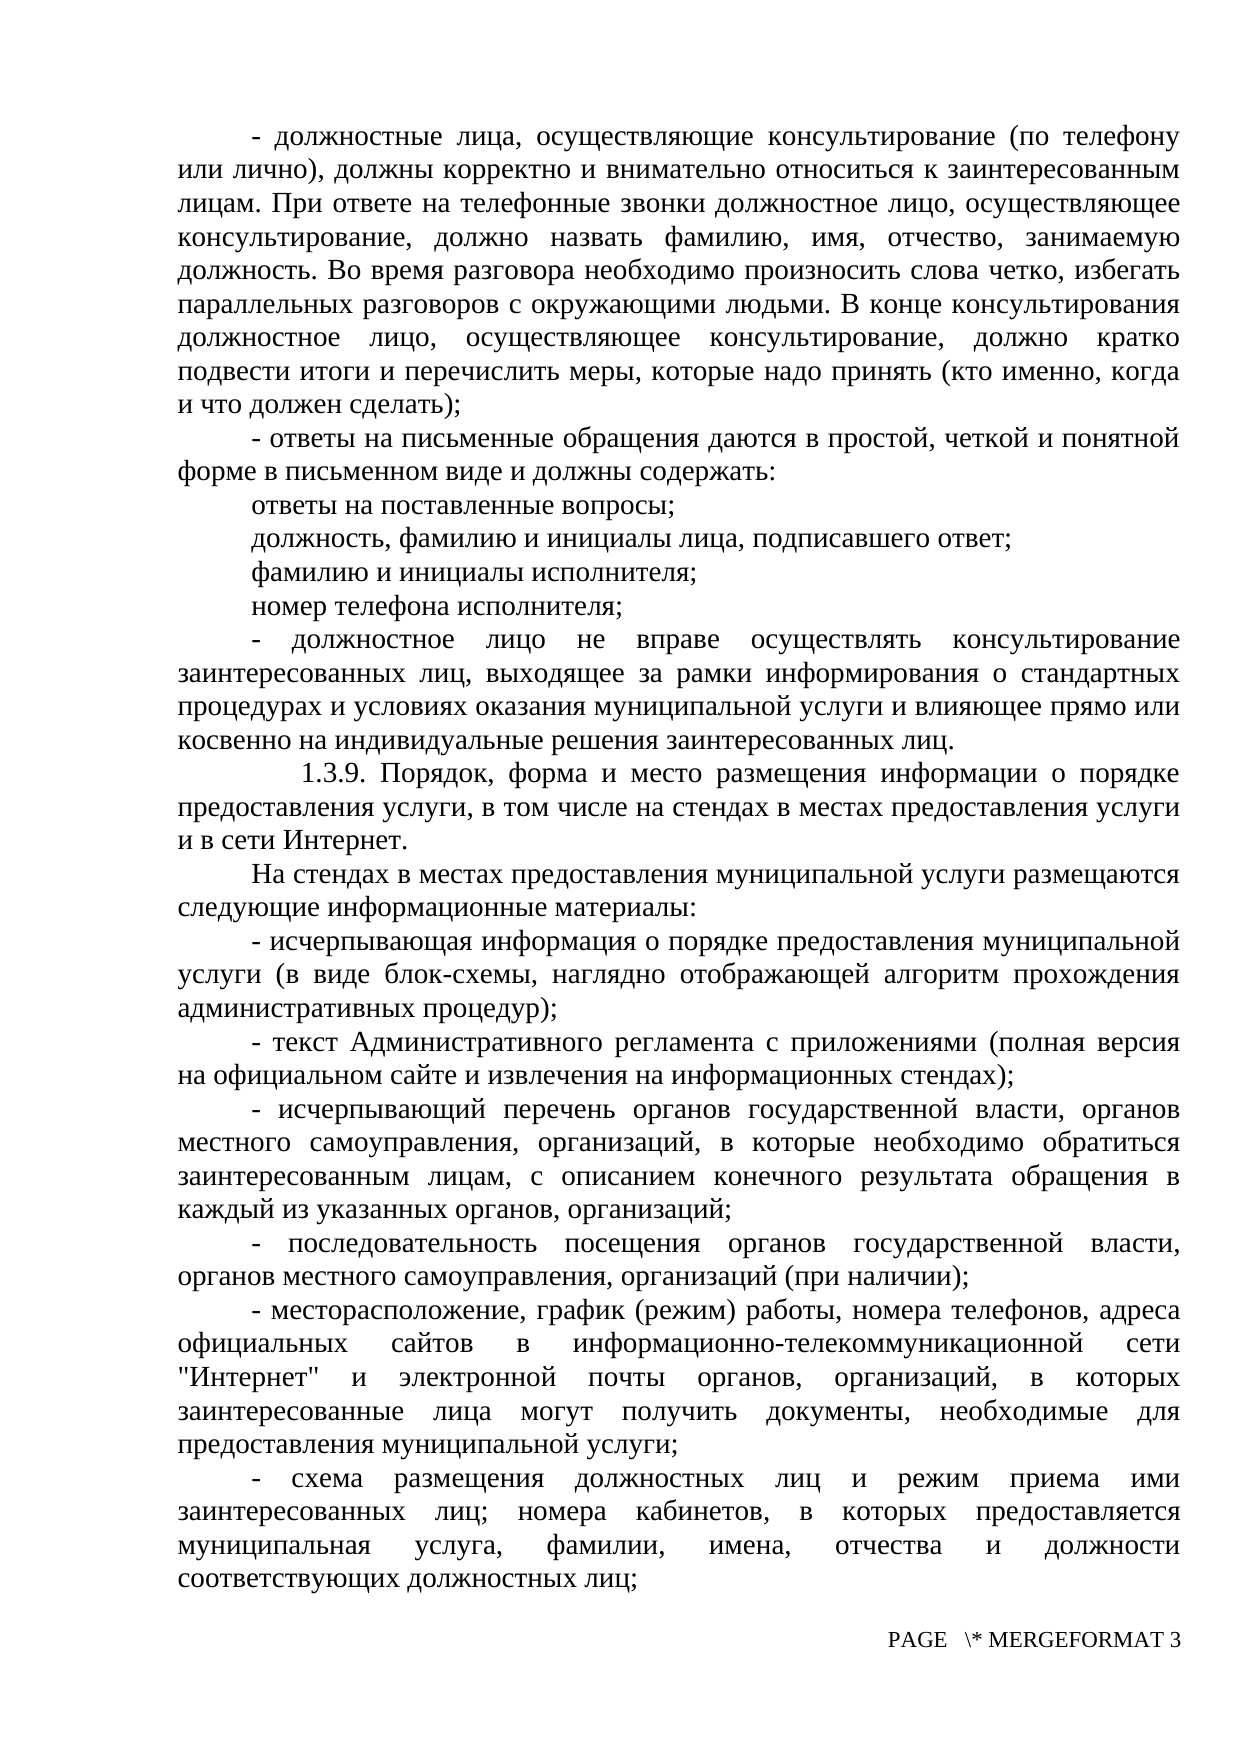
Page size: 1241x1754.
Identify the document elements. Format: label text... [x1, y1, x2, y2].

text - текст Административного регламента с приложениями (полная версия на официальном сайте и извлечения на информационных стендах); [177, 1024, 1181, 1091]
text 1.3.9. Порядок, форма и место размещения информации о порядке предоставления услуги, в том числе на стендах в местах предоставления услуги и в сети Интернет. [177, 755, 1181, 856]
text ответы на поставленные вопросы; [177, 487, 1181, 521]
text номер телефона исполнителя; [177, 588, 1181, 621]
text - должностные лица, осуществляющие консультирование (по телефону или лично), должны корректно и внимательно относиться к заинтересованным лицам. При ответе на телефонные звонки должностное лицо, осуществляющее консультирование, должно назвать фамилию, имя, отчество, занимаемую должность. Во время разговора необходимо произносить слова четко, избегать параллельных разговоров с окружающими людьми. В конце консультирования должностное лицо, осуществляющее консультирование, должно кратко подвести итоги и перечислить меры, которые надо принять (кто именно, когда и что должен сделать); [177, 118, 1181, 420]
text - месторасположение, график (режим) работы, номера телефонов, адреса официальных сайтов в информационно-телекоммуникационной сети "Интернет" и электронной почты органов, организаций, в которых заинтересованные лица могут получить документы, необходимые для предоставления муниципальной услуги; [177, 1292, 1181, 1460]
text - схема размещения должностных лиц и режим приема ими заинтересованных лиц; номера кабинетов, в которых предоставляется муниципальная услуга, фамилии, имена, отчества и должности соответствующих должностных лиц; [177, 1460, 1181, 1594]
text - исчерпывающая информация о порядке предоставления муниципальной услуги (в виде блок-схемы, наглядно отображающей алгоритм прохождения административных процедур); [177, 923, 1181, 1024]
text - ответы на письменные обращения даются в простой, четкой и понятной форме в письменном виде и должны содержать: [177, 420, 1181, 487]
text На стендах в местах предоставления муниципальной услуги размещаются следующие информационные материалы: [177, 856, 1181, 923]
text должность, фамилию и инициалы лица, подписавшего ответ; [177, 521, 1181, 554]
text - исчерпывающий перечень органов государственной власти, органов местного самоуправления, организаций, в которые необходимо обратиться заинтересованным лицам, с описанием конечного результата обращения в каждый из указанных органов, организаций; [177, 1091, 1181, 1225]
text - последовательность посещения органов государственной власти, органов местного самоуправления, организаций (при наличии); [177, 1225, 1181, 1292]
text фамилию и инициалы исполнителя; [177, 554, 1181, 588]
text - должностное лицо не вправе осуществлять консультирование заинтересованных лиц, выходящее за рамки информирования о стандартных процедурах и условиях оказания муниципальной услуги и влияющее прямо или косвенно на индивидуальные решения заинтересованных лиц. [177, 621, 1181, 755]
